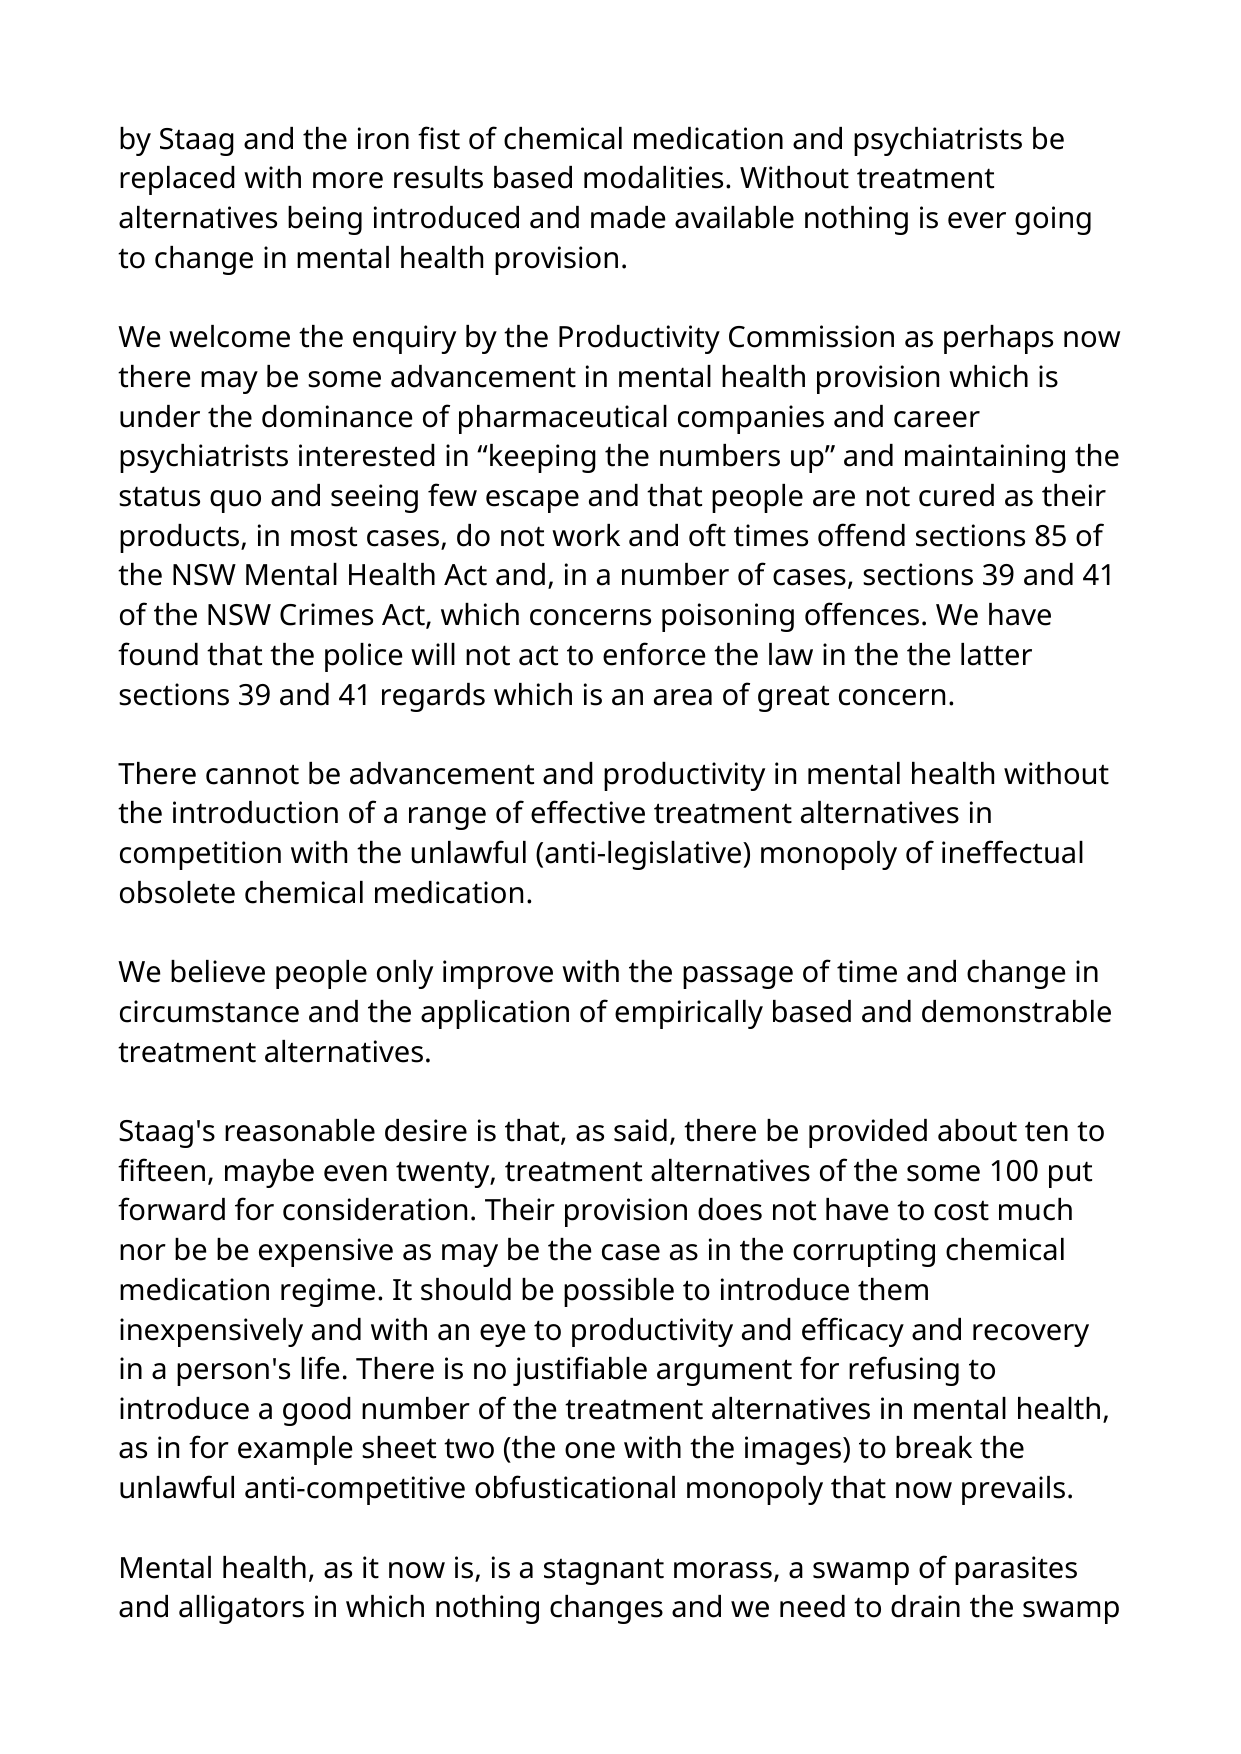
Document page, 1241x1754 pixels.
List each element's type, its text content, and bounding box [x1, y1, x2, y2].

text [118, 118, 1122, 277]
text Staag's reasonable desire is that, as said, there be provided about ten to fifteen, maybe even twenty, treatment alternatives of the some 100 put forward for consideration. Their provision does not have to cost much nor be be expensive as may be the case as in the corrupting chemical medication regime. It should be possible to introduce them inexpensively and with an eye to productivity and efficacy and recovery in a person's life. There is no justifiable argument for refusing to introduce a good number of the treatment alternatives in mental health, as in for example sheet two (the one with the images) to break the unlawful anti-competitive obfusticational monopoly that now prevails. [118, 1110, 1122, 1507]
text We believe people only improve with the passage of time and change in circumstance and the application of empirically based and demonstrable treatment alternatives. [118, 952, 1122, 1071]
text We welcome the enquiry by the Productivity Commission as perhaps now there may be some advancement in mental health provision which is under the dominance of pharmaceutical companies and career psychiatrists interested in “keeping the numbers up” and maintaining the status quo and seeing few escape and that people are not cured as their products, in most cases, do not work and oft times offend sections 85 of the NSW Mental Health Act and, in a number of cases, sections 39 and 41 of the NSW Crimes Act, which concerns poisoning offences. We have found that the police will not act to enforce the law in the the latter sections 39 and 41 regards which is an area of great concern. [118, 317, 1122, 713]
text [118, 1547, 1122, 1626]
text There cannot be advancement and productivity in mental health without the introduction of a range of effective treatment alternatives in competition with the unlawful (anti-legislative) monopoly of ineffectual obsolete chemical medication. [118, 753, 1122, 912]
